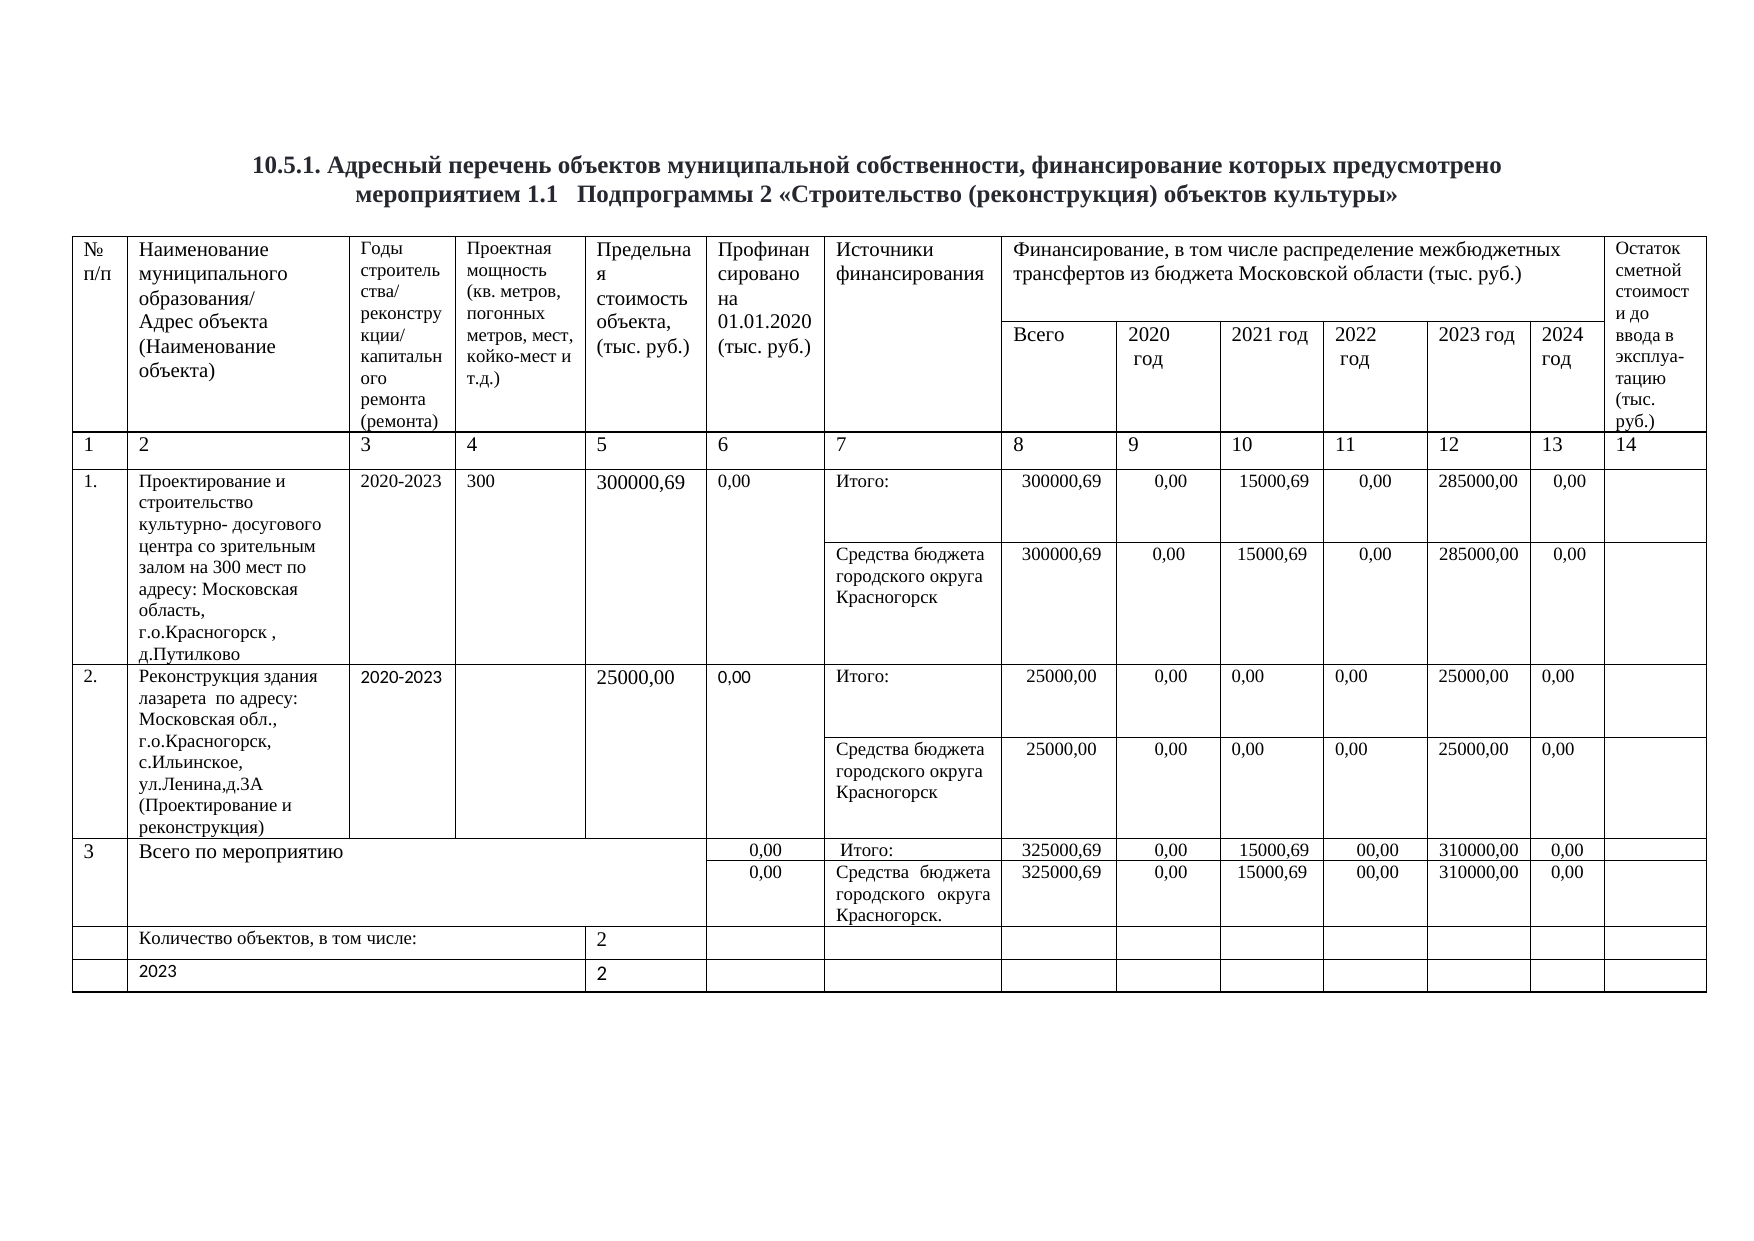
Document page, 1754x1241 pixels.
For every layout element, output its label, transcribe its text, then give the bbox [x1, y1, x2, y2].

table_cell 300000,69 [1002, 470, 1116, 542]
table_cell 2 [128, 433, 349, 469]
table_cell 2024 год [1531, 322, 1604, 431]
table_cell 2021 год [1221, 322, 1323, 431]
table_cell 0,00 [1531, 543, 1604, 664]
table_cell 3 [73, 839, 127, 926]
table_cell [1605, 861, 1706, 926]
table_cell [1117, 927, 1220, 959]
table_cell 2. [73, 665, 127, 837]
table_cell 0,00 [707, 470, 824, 664]
table_cell [456, 665, 585, 837]
table_cell 00,00 [1324, 861, 1427, 926]
table_cell 15000,69 [1221, 543, 1323, 664]
table_cell 0,00 [1531, 839, 1604, 860]
table_cell [1605, 927, 1706, 959]
table_cell 00,00 [1324, 839, 1427, 860]
table_cell 325000,69 [1002, 839, 1116, 860]
table_cell [1605, 543, 1706, 664]
table_cell 0,00 [707, 861, 824, 926]
table_cell [1531, 960, 1604, 991]
table_cell 300 [456, 470, 585, 664]
table_cell [1428, 960, 1530, 991]
table_cell 14 [1605, 433, 1706, 469]
table_cell 0,00 [1324, 543, 1427, 664]
table_cell 0,00 [707, 665, 824, 837]
table_header Профинансировано на 01.01.2020 (тыс. руб.) [707, 237, 824, 431]
table_cell [1324, 960, 1427, 991]
table_cell 15000,69 [1221, 839, 1323, 860]
table_cell 0,00 [1324, 470, 1427, 542]
table_cell 0,00 [1117, 738, 1220, 837]
table_cell [1002, 960, 1116, 991]
table_cell Всего [1002, 322, 1116, 431]
table_cell [1605, 839, 1706, 860]
table_cell [707, 960, 824, 991]
table_cell [1002, 927, 1116, 959]
table_header Предельная стоимость объекта, (тыс. руб.) [586, 237, 706, 431]
table_cell 25000,00 [1002, 738, 1116, 837]
table_cell 2020-2023 [350, 470, 455, 664]
table_cell 11 [1324, 433, 1427, 469]
table_cell [73, 960, 127, 991]
table_cell 1 [73, 433, 127, 469]
table_cell 0,00 [707, 839, 824, 860]
table_cell [1531, 927, 1604, 959]
table_cell Проектирование и строительство культурно- досугового центра со зрительным залом на 300 мест по адресу: Московская область, г.о.Красногорск , д.Путилково [128, 470, 349, 664]
table_cell [1221, 960, 1323, 991]
table_cell 12 [1428, 433, 1530, 469]
table_cell 0,00 [1221, 738, 1323, 837]
table_cell 25000,00 [1428, 738, 1530, 837]
table_cell 310000,00 [1428, 839, 1530, 860]
table_cell [1324, 927, 1427, 959]
table_cell 0,00 [1117, 665, 1220, 737]
table_cell 0,00 [1531, 738, 1604, 837]
table_cell 2 [586, 927, 706, 959]
table_cell 1. [73, 470, 127, 664]
table_cell 2 [586, 960, 706, 991]
table_cell [1605, 960, 1706, 991]
table_header № п/п [73, 237, 127, 431]
table_cell 25000,00 [1428, 665, 1530, 737]
table_cell 25000,00 [586, 665, 706, 837]
table_cell [73, 927, 127, 959]
table_header Наименование муниципального образования/ Адрес объекта (Наименование объекта) [128, 237, 349, 431]
table_cell [825, 960, 1001, 991]
table_cell 285000,00 [1428, 543, 1530, 664]
table_cell 0,00 [1324, 665, 1427, 737]
table_cell 0,00 [1117, 470, 1220, 542]
table_cell 325000,69 [1002, 861, 1116, 926]
text 10.5.1. Адресный перечень объектов муниципальной собственности, финансирование которых предусмотрено [83, 150, 1671, 179]
table_cell 7 [825, 433, 1001, 469]
table_cell 9 [1117, 433, 1220, 469]
table_cell 4 [456, 433, 585, 469]
table_cell 0,00 [1221, 665, 1323, 737]
table_cell 8 [1002, 433, 1116, 469]
table_cell [1605, 738, 1706, 837]
table_cell Средства бюджета городского округа Красногорск [825, 738, 1001, 837]
table_cell 25000,00 [1002, 665, 1116, 737]
table_cell [1428, 927, 1530, 959]
table_cell 10 [1221, 433, 1323, 469]
table_header Источники финансирования [825, 237, 1001, 431]
table_cell 2023 год [1428, 322, 1530, 431]
table_cell Средства бюджета городского округа Красногорск. [825, 861, 1001, 926]
table_cell 2023 [128, 960, 585, 991]
table_cell 2020 год [1117, 322, 1220, 431]
table_cell 13 [1531, 433, 1604, 469]
table_header Финансирование, в том числе распределение межбюджетных трансфертов из бюджета Московской области (тыс. руб.) [1002, 237, 1604, 321]
table_cell 0,00 [1324, 738, 1427, 837]
table_cell Итого: [825, 470, 1001, 542]
table_cell [1117, 960, 1220, 991]
table_cell 0,00 [1117, 543, 1220, 664]
table_cell 300000,69 [1002, 543, 1116, 664]
table_cell 15000,69 [1221, 470, 1323, 542]
table_cell 0,00 [1117, 861, 1220, 926]
table_cell Количество объектов, в том числе: [128, 927, 585, 959]
table_cell 2020-2023 [350, 665, 455, 837]
table_cell [1605, 470, 1706, 542]
table_cell 0,00 [1531, 861, 1604, 926]
table_cell 5 [586, 433, 706, 469]
table_cell 310000,00 [1428, 861, 1530, 926]
table_cell 0,00 [1531, 665, 1604, 737]
table_cell Итого: [825, 665, 1001, 737]
table_cell [1605, 665, 1706, 737]
table_header Проектная мощность (кв. метров, погонных метров, мест, койко-мест и т.д.) [456, 237, 585, 431]
text мероприятием 1.1 Подпрограммы 2 «Строительство (реконструкция) объектов культуры» [83, 179, 1671, 207]
table_cell Всего по мероприятию [128, 839, 706, 926]
table_cell 285000,00 [1428, 470, 1530, 542]
table_cell 6 [707, 433, 824, 469]
table_cell 2022 год [1324, 322, 1427, 431]
table_cell 15000,69 [1221, 861, 1323, 926]
table_header Остаток сметной стоимости до ввода в эксплуа-тацию (тыс. руб.) [1605, 237, 1706, 431]
table_cell [825, 927, 1001, 959]
table_cell [707, 927, 824, 959]
table_cell 0,00 [1531, 470, 1604, 542]
table_cell Средства бюджета городского округа Красногорск [825, 543, 1001, 664]
table_cell 300000,69 [586, 470, 706, 664]
table_cell 3 [350, 433, 455, 469]
table_cell [1221, 927, 1323, 959]
table_cell Реконструкция здания лазарета по адресу: Московская обл., г.о.Красногорск, с.Ильинское, ул.Ленина,д.3А (Проектирование и реконструкция) [128, 665, 349, 837]
table_cell Итого: [825, 839, 1001, 860]
table_header Годы строительства/ реконструкции/ капитального ремонта (ремонта) [350, 237, 455, 431]
table_cell 0,00 [1117, 839, 1220, 860]
